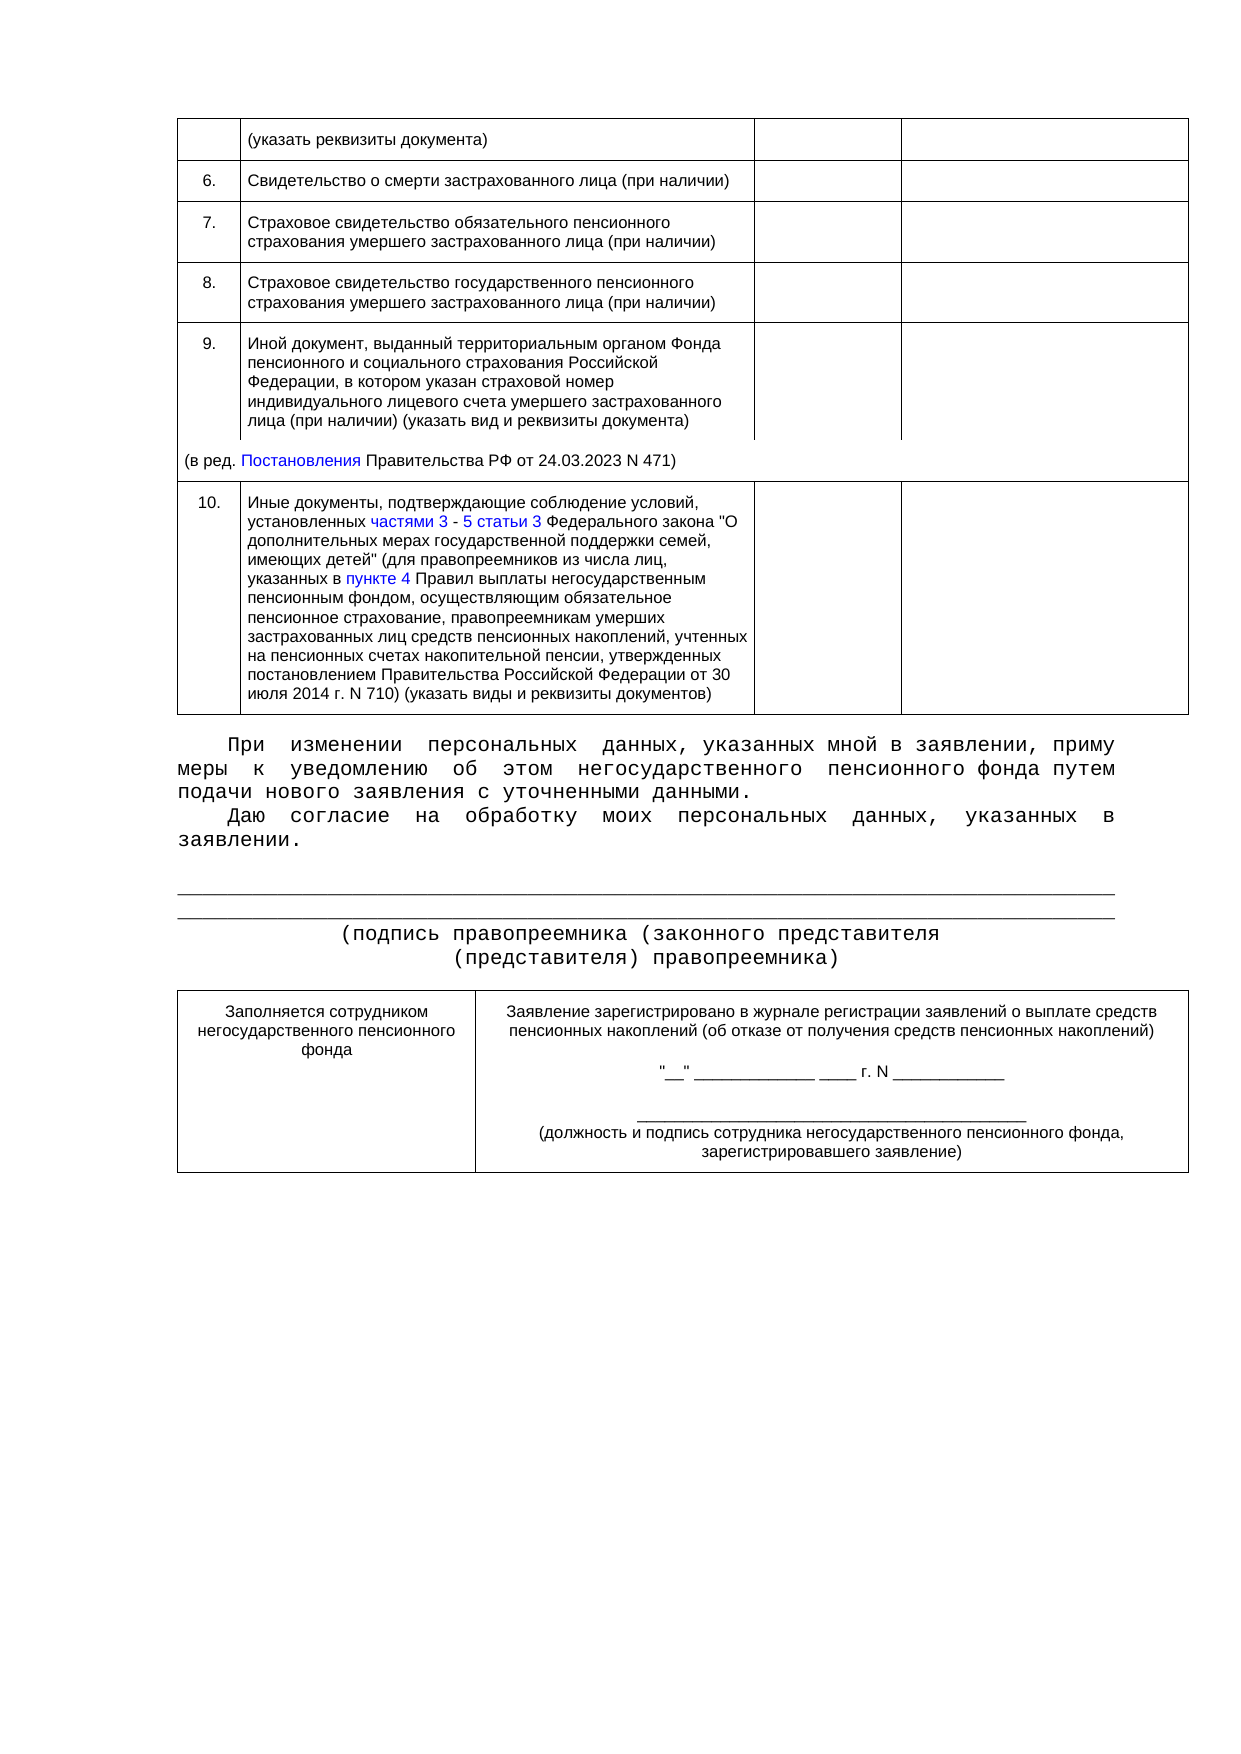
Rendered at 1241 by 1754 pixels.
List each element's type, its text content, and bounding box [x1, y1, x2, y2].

table_cell Страховое свидетельство государственного пенсионного страхования умершего застрахованного лица (при наличии) [241, 263, 754, 322]
text меры к уведомлению об этом негосударственного пенсионного фонда путем [177, 758, 1152, 781]
table_cell [902, 119, 1188, 159]
table_cell [902, 482, 1188, 714]
table_cell [755, 161, 901, 201]
table_cell 9. [178, 323, 240, 440]
text ___________________________________________________________________________ [177, 900, 1152, 923]
table_cell [755, 202, 901, 262]
table_cell [755, 263, 901, 322]
table_cell 7. [178, 202, 240, 262]
table_cell 6. [178, 161, 240, 201]
table_cell Иные документы, подтверждающие соблюдение условий, установленных частями 3 - 5 статьи 3 Федерального закона "О дополнительных мерах государственной поддержки семей, имеющих детей" (для правопреемников из числа лиц, указанных в пункте 4 Правил выплаты негосударственным пенсионным фондом, осуществляющим обязательное пенсионное страхование, правопреемникам умерших застрахованных лиц средств пенсионных накоплений, учтенных на пенсионных счетах накопительной пенсии, утвержденных постановлением Правительства Российской Федерации от 30 июля 2014 г. N 710) (указать виды и реквизиты документов) [241, 482, 754, 714]
table_cell Иной документ, выданный территориальным органом Фонда пенсионного и социального страхования Российской Федерации, в котором указан страховой номер индивидуального лицевого счета умершего застрахованного лица (при наличии) (указать вид и реквизиты документа) [241, 323, 754, 440]
table_cell Свидетельство о смерти застрахованного лица (при наличии) [241, 161, 754, 201]
text При изменении персональных данных, указанных мной в заявлении, приму [177, 734, 1152, 758]
text подачи нового заявления с уточненными данными. [177, 781, 1152, 805]
table_cell 8. [178, 263, 240, 322]
table_cell [755, 119, 901, 159]
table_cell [241, 119, 754, 159]
table_cell [755, 323, 901, 440]
table_cell 10. [178, 482, 240, 714]
table_cell [902, 161, 1188, 201]
table_cell [902, 202, 1188, 262]
table_cell [902, 323, 1188, 440]
table_cell [755, 482, 901, 714]
text ___________________________________________________________________________ [177, 876, 1152, 900]
table_header Заявление зарегистрировано в журнале регистрации заявлений о выплате средств пенсионных накоплений (об отказе от получения средств пенсионных накоплений) [476, 991, 1188, 1050]
table_cell [902, 263, 1188, 322]
table_cell "__" _____________ ____ г. N ____________ [476, 1050, 1188, 1092]
table_cell __________________________________________ (должность и подпись сотрудника негосударственного пенсионного фонда, зарегистрировавшего заявление) [476, 1092, 1188, 1172]
text (представителя) правопреемника) [177, 947, 1152, 971]
table_cell 5. [178, 119, 240, 159]
text заявлении. [177, 829, 1152, 852]
text Даю согласие на обработку моих персональных данных, указанных в [177, 805, 1152, 829]
table_cell (в ред. Постановления Правительства РФ от 24.03.2023 N 471) [178, 440, 1188, 481]
text (подпись правопреемника (законного представителя [177, 923, 1152, 947]
table_header Заполняется сотрудником негосударственного пенсионного фонда [178, 991, 475, 1172]
table_cell Страховое свидетельство обязательного пенсионного страхования умершего застрахованного лица (при наличии) [241, 202, 754, 262]
